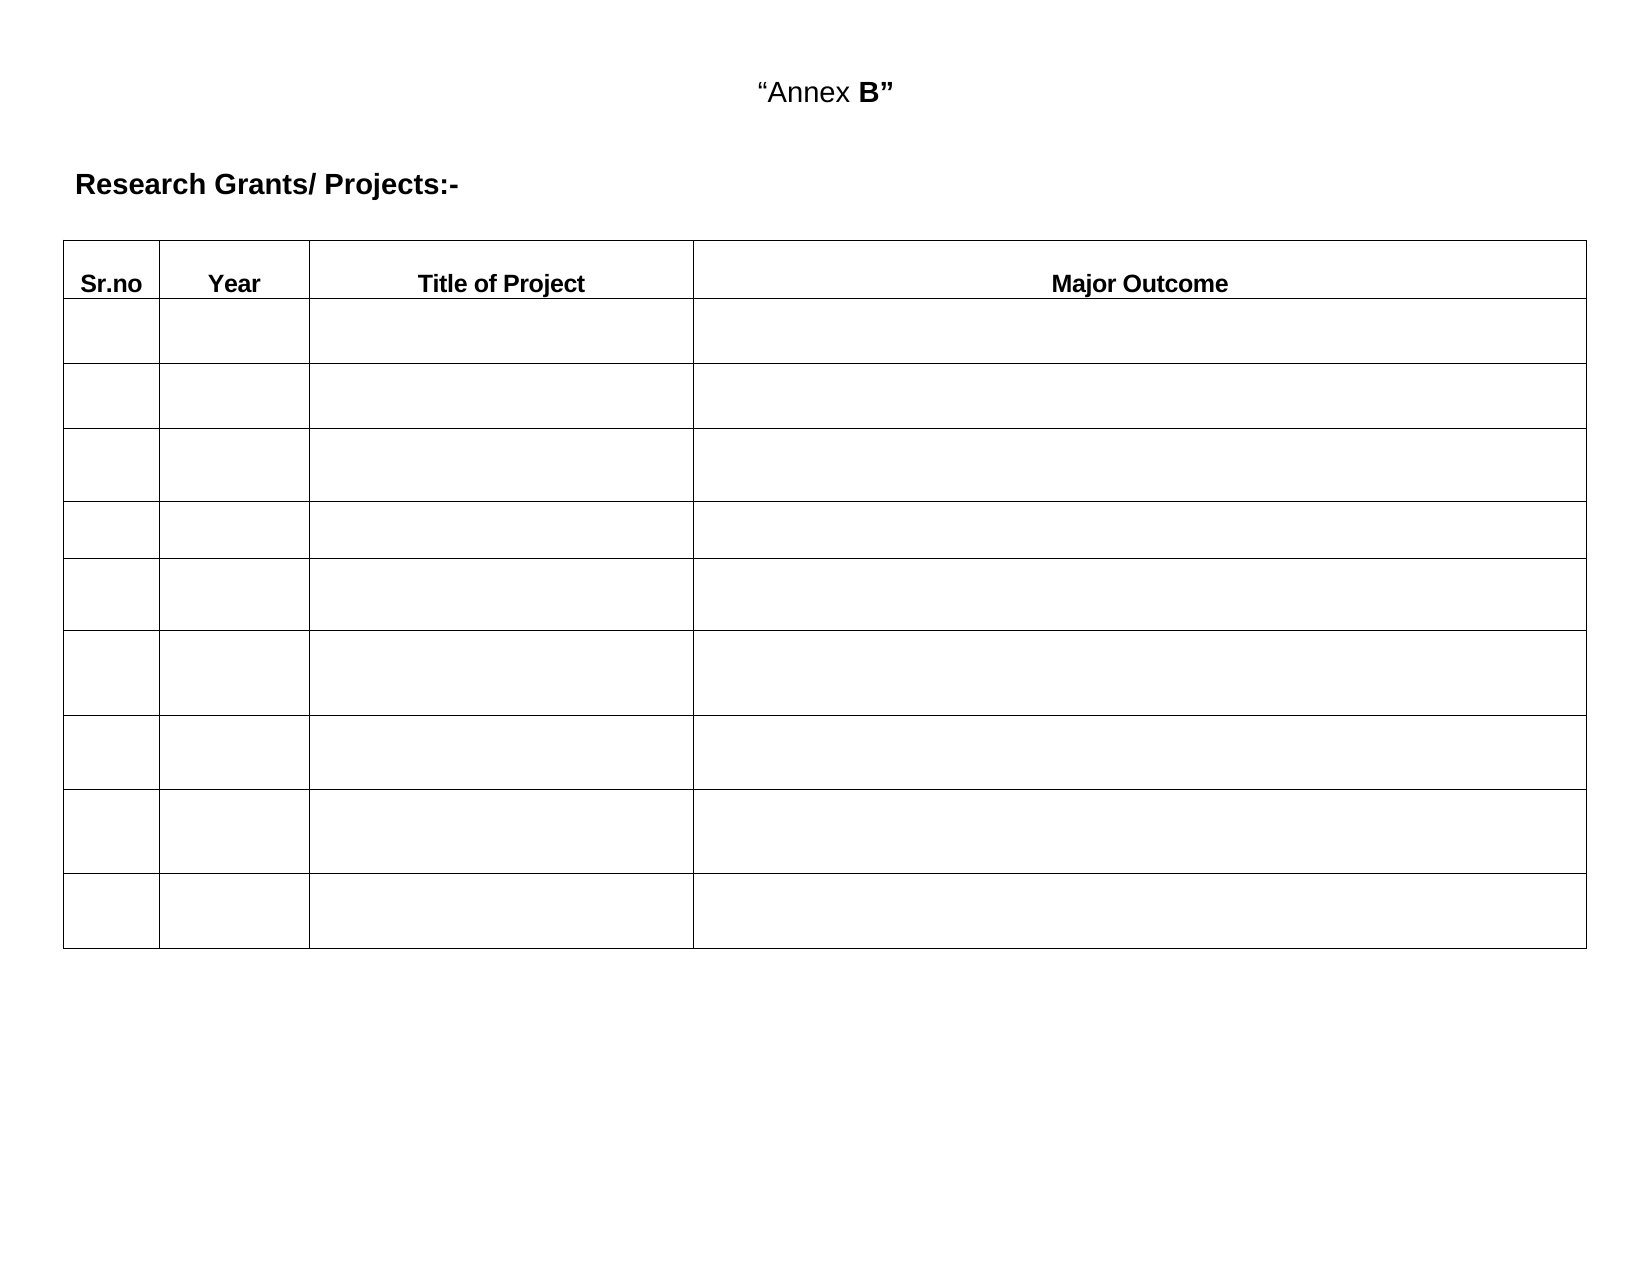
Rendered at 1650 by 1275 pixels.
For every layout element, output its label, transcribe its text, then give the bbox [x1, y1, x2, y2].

table_cell [160, 559, 309, 630]
table_cell [160, 874, 309, 948]
table_header Sr.no [64, 241, 159, 298]
table_cell [160, 429, 309, 501]
table_cell [64, 559, 159, 630]
table_cell [694, 559, 1586, 630]
table_cell [310, 716, 693, 788]
table_cell [694, 364, 1586, 428]
table_cell [64, 502, 159, 558]
table_cell [64, 429, 159, 501]
table_cell [310, 559, 693, 630]
table_header Title of Project [310, 241, 693, 298]
table_header Year [160, 241, 309, 298]
table_cell [694, 716, 1586, 788]
table_cell [160, 502, 309, 558]
table_cell [64, 874, 159, 948]
table_cell [64, 364, 159, 428]
table_cell [310, 502, 693, 558]
table_cell [310, 429, 693, 501]
table_cell [160, 716, 309, 788]
table_cell [64, 631, 159, 714]
table_cell [310, 874, 693, 948]
table_cell [694, 874, 1586, 948]
table_cell [694, 631, 1586, 714]
table_cell [694, 299, 1586, 363]
table_cell [64, 299, 159, 363]
table_cell [310, 631, 693, 714]
table_cell [64, 716, 159, 788]
table_cell [694, 429, 1586, 501]
table_cell [694, 790, 1586, 873]
table_cell [160, 364, 309, 428]
table_cell [310, 299, 693, 363]
table_cell [310, 790, 693, 873]
text Research Grants/ Projects:- [75, 167, 1576, 201]
table_header Major Outcome [694, 241, 1586, 298]
table_cell [694, 502, 1586, 558]
table_cell [64, 790, 159, 873]
table_cell [160, 790, 309, 873]
table_cell [160, 299, 309, 363]
text “Annex B” [75, 75, 1576, 108]
table_cell [310, 364, 693, 428]
table_cell [160, 631, 309, 714]
